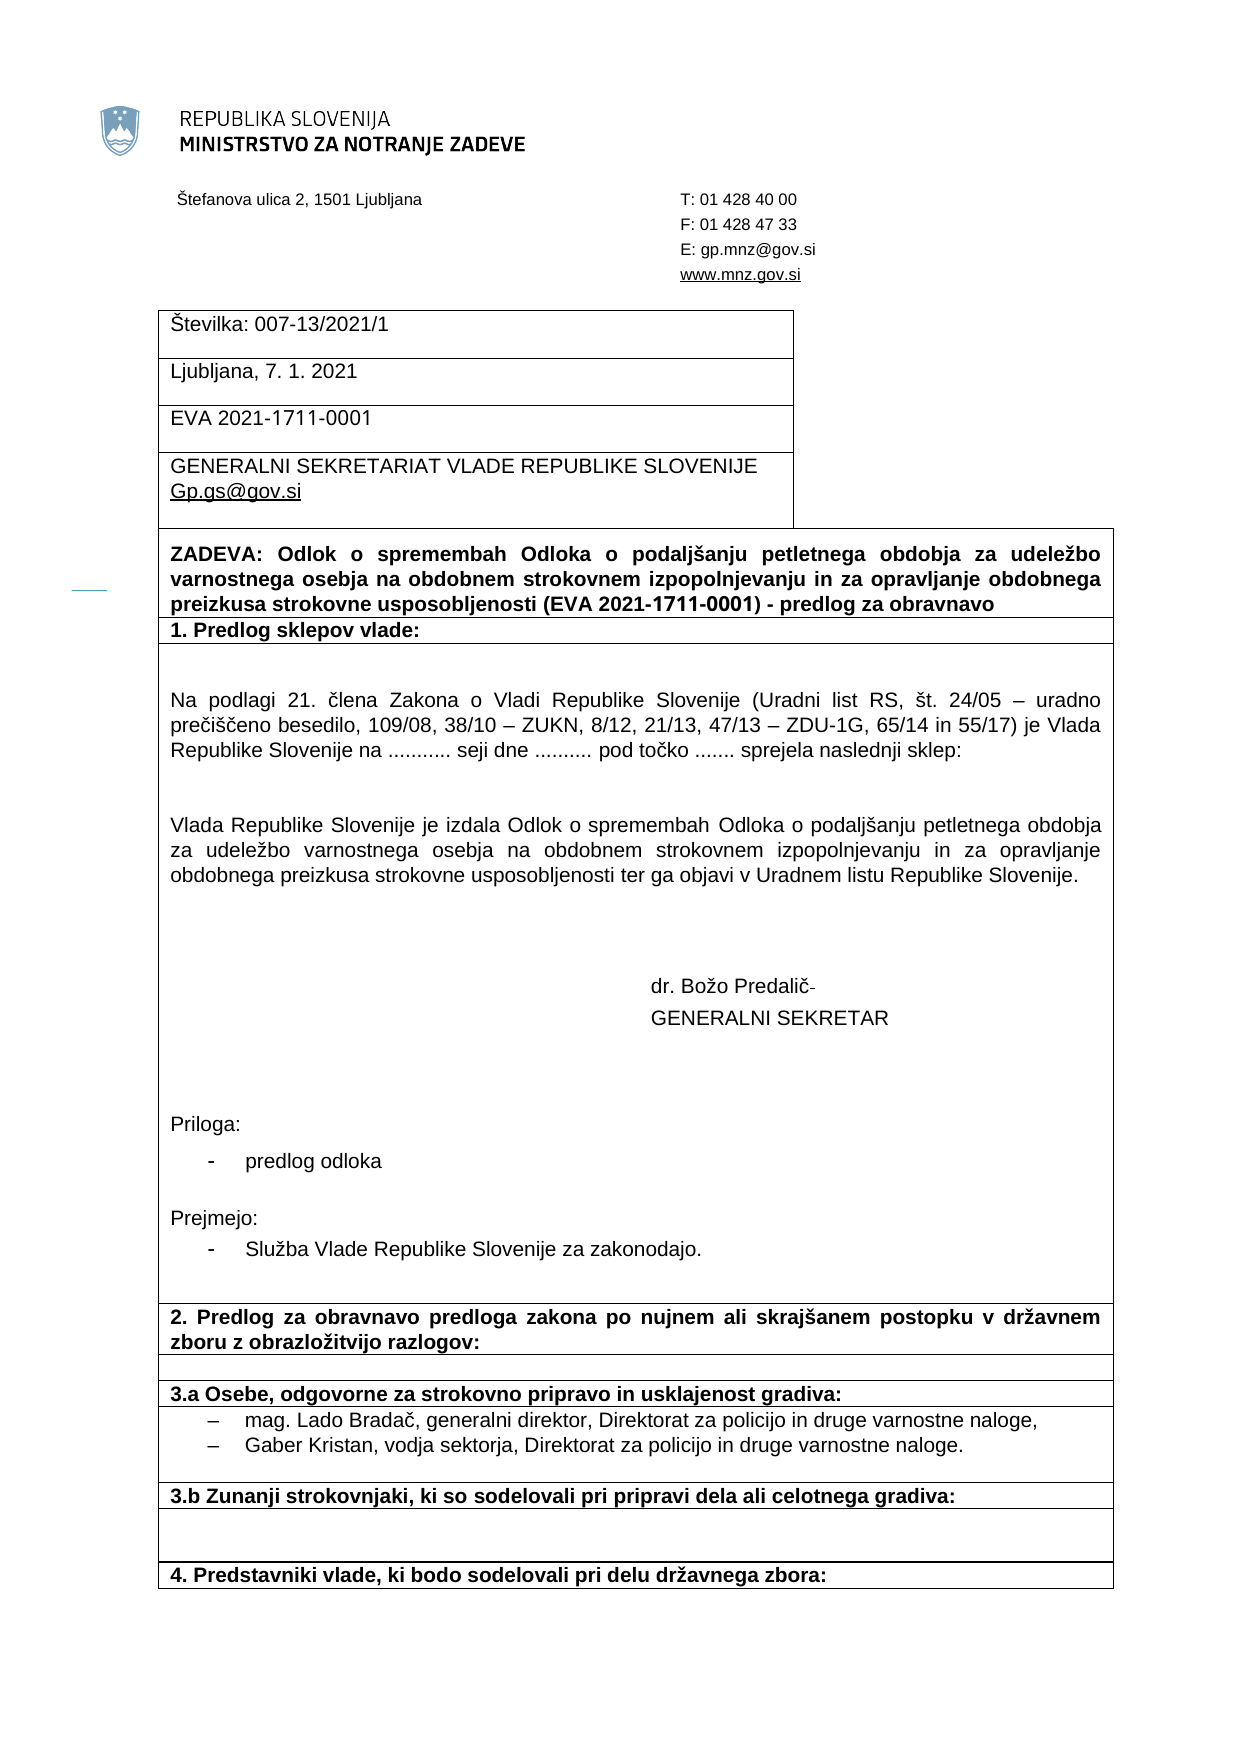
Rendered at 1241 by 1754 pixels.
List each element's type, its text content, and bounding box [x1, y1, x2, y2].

table_cell [159, 1509, 1113, 1561]
text www.mnz.gov.si [148, 260, 1092, 285]
table_cell Na podlagi 21. člena Zakona o Vladi Republike Slovenije (Uradni list RS, št. 24/05 – uradno prečiščeno besedilo, 109/08, 38/10 – ZUKN, 8/12, 21/13, 47/13 – ZDU-1G, 65/14 in 55/17) je Vlada Republike Slovenije na ........... seji dne .......... pod točko ....... sprejela naslednji sklep: Vlada Republike Slovenije je izdala Odlok o spremembah Odloka o podaljšanju petletnega obdobja za udeležbo varnostnega osebja na obdobnem strokovnem izpopolnjevanju in za opravljanje obdobnega preizkusa strokovne usposobljenosti ter ga objavi v Uradnem listu Republike Slovenije. dr. Božo Predalič GENERALNI SEKRETAR Priloga: predlog odloka Prejmejo: Služba Vlade Republike Slovenije za zakonodajo. [159, 644, 1113, 1303]
table_cell mag. Lado Bradač, generalni direktor, Direktorat za policijo in druge varnostne naloge, Gaber Kristan, vodja sektorja, Direktorat za policijo in druge varnostne naloge. [159, 1407, 1113, 1482]
text F: 01 428 47 33 [148, 210, 1092, 235]
table_cell [159, 1355, 1113, 1380]
table_cell ZADEVA: Odlok o spremembah Odloka o podaljšanju petletnega obdobja za udeležbo varnostnega osebja na obdobnem strokovnem izpopolnjevanju in za opravljanje obdobnega preizkusa strokovne usposobljenosti (EVA 2021-1711-0001) - predlog za obravnavo [159, 529, 1113, 617]
table_cell EVA 2021-1711-0001 [159, 406, 793, 452]
table_cell 3.a Osebe, odgovorne za strokovno pripravo in usklajenost gradiva: [159, 1381, 1113, 1406]
table_cell 3.b Zunanji strokovnjaki, ki so sodelovali pri pripravi dela ali celotnega gradiva: [159, 1483, 1113, 1508]
table_cell GENERALNI SEKRETARIAT VLADE REPUBLIKE SLOVENIJE Gp.gs@gov.si [159, 453, 793, 528]
table_cell 1. Predlog sklepov vlade: [159, 618, 1113, 643]
table_cell 4. Predstavniki vlade, ki bodo sodelovali pri delu državnega zbora: [159, 1563, 1113, 1587]
table_cell 2. Predlog za obravnavo predloga zakona po nujnem ali skrajšanem postopku v državnem zboru z obrazložitvijo razlogov: [159, 1304, 1113, 1354]
table_cell Ljubljana, 7. 1. 2021 [159, 359, 793, 405]
picture [100, 106, 563, 158]
text E: gp.mnz@gov.si [148, 235, 1092, 260]
text Štefanova ulica 2, 1501 Ljubljana T: 01 428 40 00 [148, 185, 1092, 210]
table_header Številka: 007-13/2021/1 [159, 311, 793, 357]
